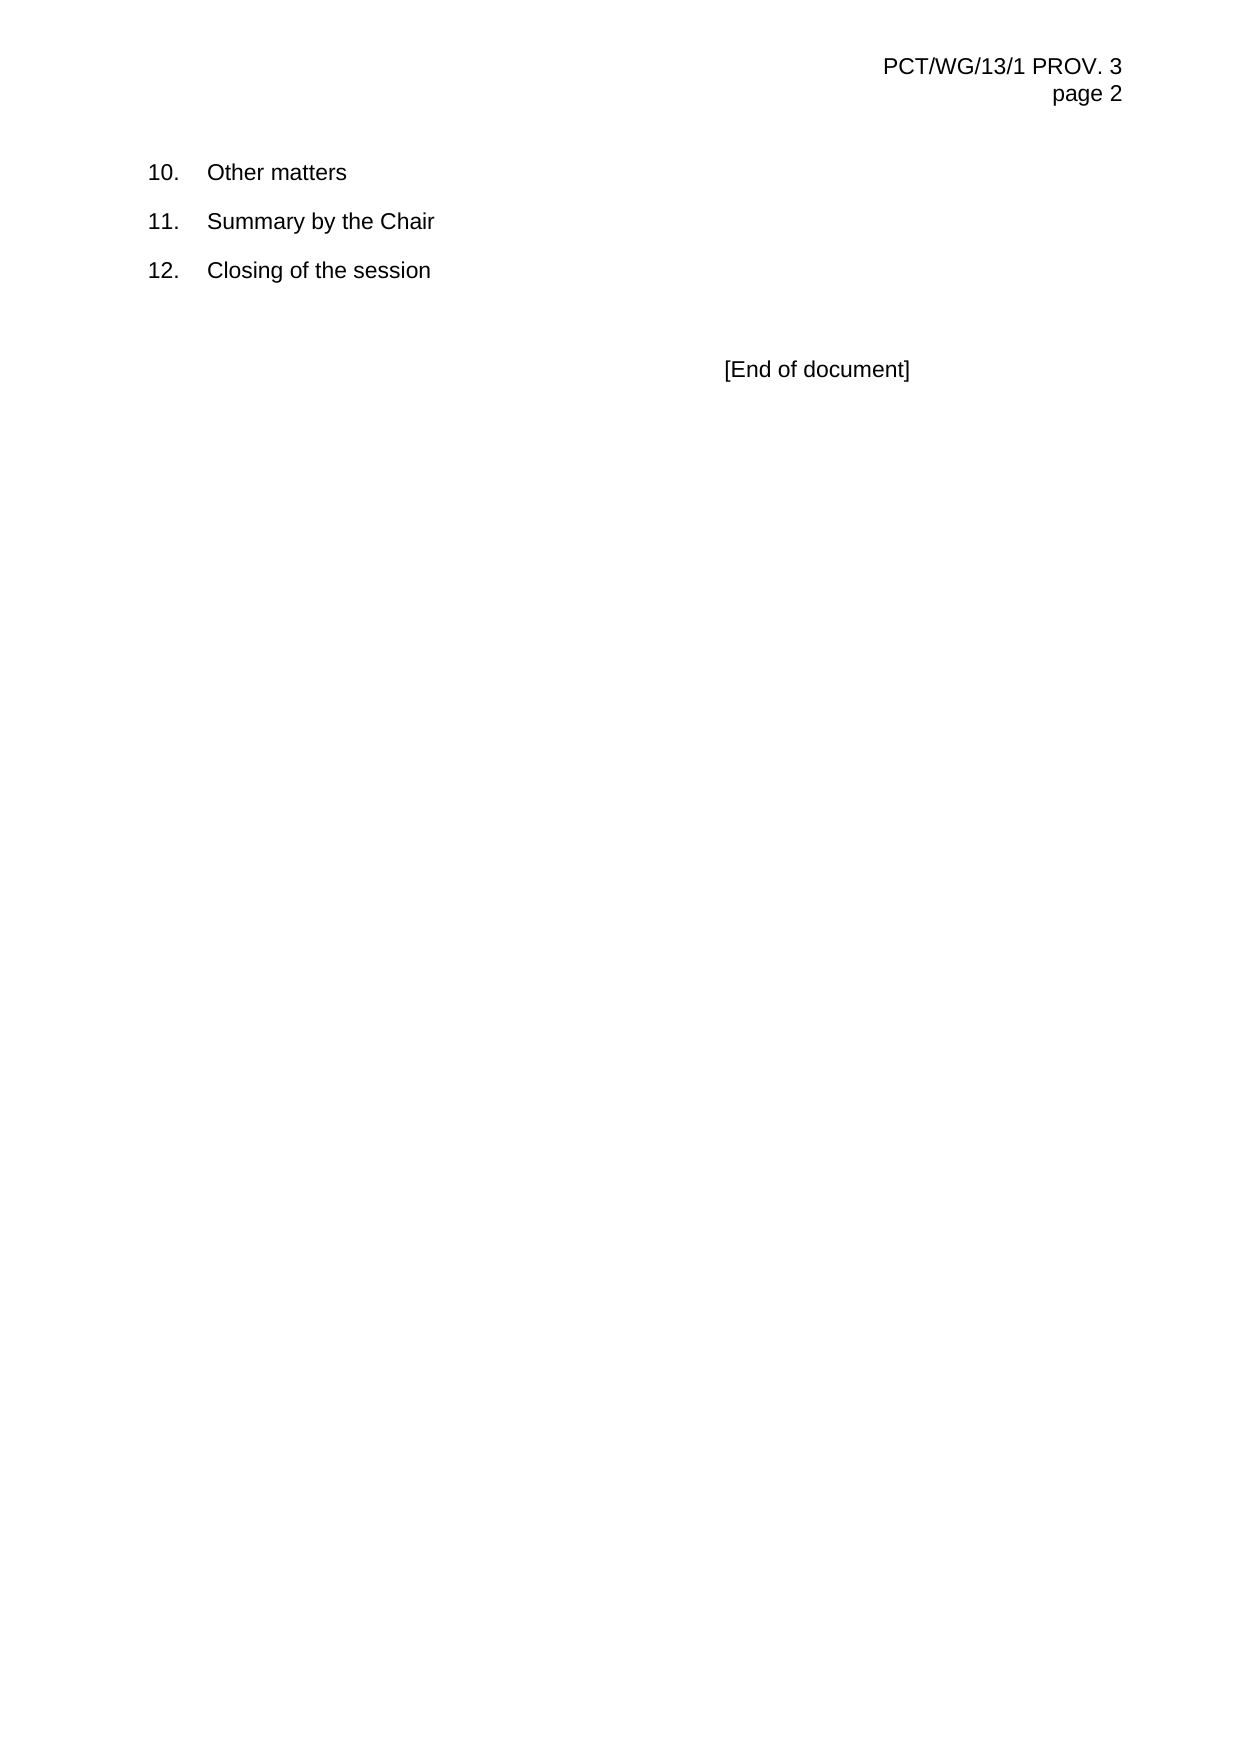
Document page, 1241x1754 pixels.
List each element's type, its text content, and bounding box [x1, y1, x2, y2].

text Closing of the session [148, 257, 1122, 283]
text [End of document] [724, 356, 1122, 382]
text Other matters [148, 158, 1122, 185]
text Summary by the Chair [148, 208, 1122, 234]
